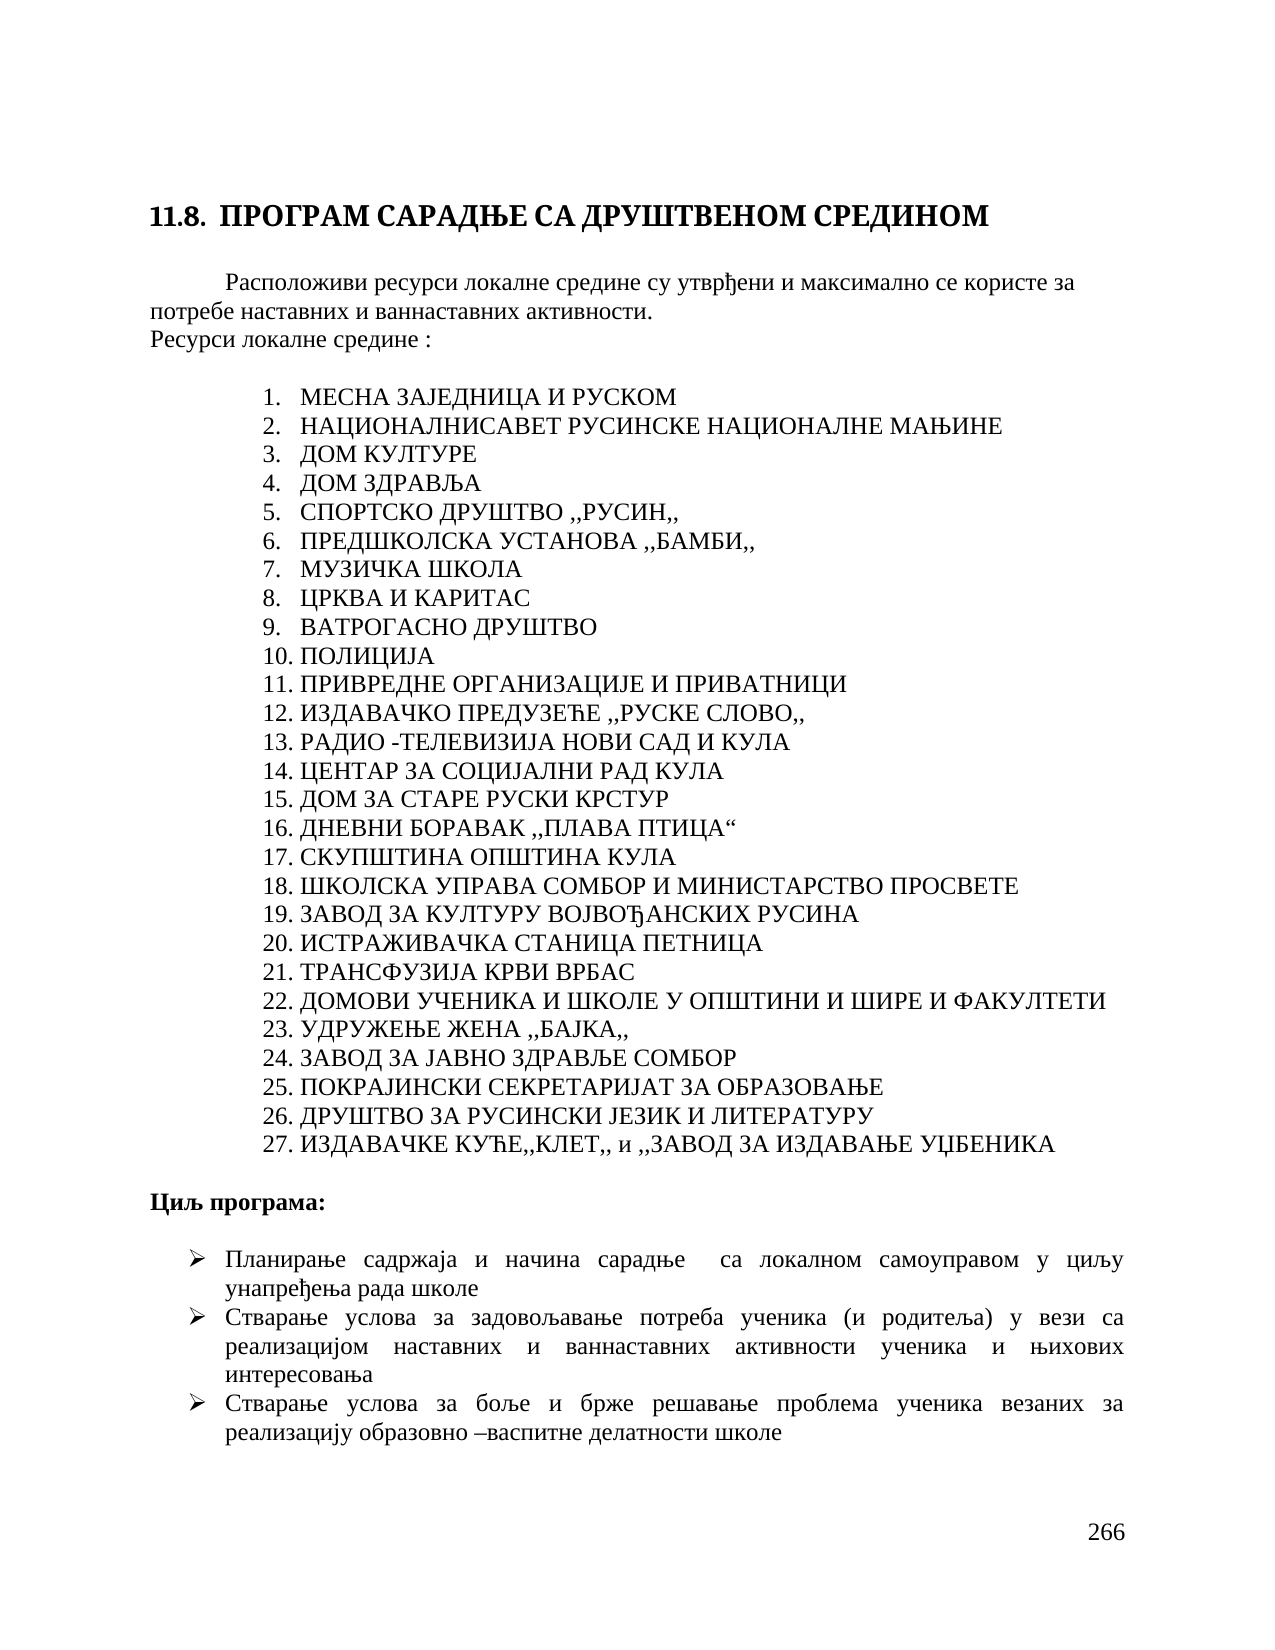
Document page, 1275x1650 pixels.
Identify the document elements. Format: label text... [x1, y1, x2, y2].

list Стварање услова за задовољавање потреба ученика (и родитеља) у вези са реализацијом наставних и ваннаставних активности ученика и њихових интересовања [187, 1302, 1125, 1388]
list СПОРТСКО ДРУШТВО ,,РУСИН,, [262, 497, 1125, 526]
list Стварање услова за боље и брже решавање проблема ученика везаних за реализацију образовно –васпитне делатности школе [187, 1388, 1125, 1446]
list ВАТРОГАСНО ДРУШТВО [262, 612, 1125, 641]
list ТРАНСФУЗИЈА КРВИ ВРБАС [262, 957, 1125, 986]
text Ресурси локалне средине : [150, 324, 1125, 353]
subtitle 11.8. ПРОГРАМ САРАДЊЕ СА ДРУШТВЕНОМ СРЕДИНОМ [150, 200, 1125, 233]
list ДОМ ЗДРАВЉА [262, 468, 1125, 497]
list ИЗДАВАЧКЕ КУЋЕ,,КЛЕТ,, и ,,ЗАВОД ЗА ИЗДАВАЊЕ УЏБЕНИКА [262, 1129, 1125, 1158]
list ПОЛИЦИЈА [262, 641, 1125, 669]
list МУЗИЧКА ШКОЛА [262, 554, 1125, 583]
list ИСТРАЖИВАЧКА СТАНИЦА ПЕТНИЦА [262, 928, 1125, 957]
list ДОМ КУЛТУРЕ [262, 439, 1125, 468]
list ДРУШТВО ЗА РУСИНСКИ ЈЕЗИК И ЛИТЕРАТУРУ [262, 1101, 1125, 1129]
list ИЗДАВАЧКО ПРЕДУЗЕЋЕ ,,РУСКЕ СЛОВО,, [262, 698, 1125, 727]
list ДНЕВНИ БОРАВАК ,,ПЛАВА ПТИЦА“ [262, 813, 1125, 842]
list РАДИО -ТЕЛЕВИЗИЈА НОВИ САД И КУЛА [262, 727, 1125, 756]
list ЗАВОД ЗА КУЛТУРУ ВОЈВОЂАНСКИХ РУСИНА [262, 899, 1125, 928]
text Расположиви ресурси локалне средине су утврђени и максимално се користе за потребе наставних и ваннаставних активности. [150, 267, 1125, 324]
list ЦРКВА И КАРИТАС [262, 583, 1125, 612]
list УДРУЖЕЊЕ ЖЕНА ,,БАЈКА,, [262, 1014, 1125, 1043]
text Циљ програма: [150, 1187, 1125, 1216]
list ЦЕНТАР ЗА СОЦИЈАЛНИ РАД КУЛА [262, 756, 1125, 784]
list Планирање садржаја и начина сарадње са локалном самоуправом у циљу унапређења рада школе [187, 1244, 1125, 1302]
list НАЦИОНАЛНИСАВЕТ РУСИНСКЕ НАЦИОНАЛНЕ МАЊИНЕ [262, 411, 1125, 439]
list ШКОЛСКА УПРАВА СОМБОР И МИНИСТАРСТВО ПРОСВЕТЕ [262, 871, 1125, 899]
list СКУПШТИНА ОПШТИНА КУЛА [262, 842, 1125, 871]
list ПРЕДШКОЛСКА УСТАНОВА ,,БАМБИ,, [262, 526, 1125, 554]
list ЗАВОД ЗА ЈАВНО ЗДРАВЉЕ СОМБОР [262, 1043, 1125, 1072]
list ПРИВРЕДНЕ ОРГАНИЗАЦИЈЕ И ПРИВАТНИЦИ [262, 669, 1125, 698]
list МЕСНА ЗАЈЕДНИЦА И РУСКОМ [262, 382, 1125, 411]
list ДОМ ЗА СТАРЕ РУСКИ КРСТУР [262, 784, 1125, 813]
list ПОКРАЈИНСКИ СЕКРЕТАРИЈАТ ЗА ОБРАЗОВАЊЕ [262, 1072, 1125, 1101]
list ДОМОВИ УЧЕНИКА И ШКОЛЕ У ОПШТИНИ И ШИРЕ И ФАКУЛТЕТИ [262, 986, 1125, 1014]
